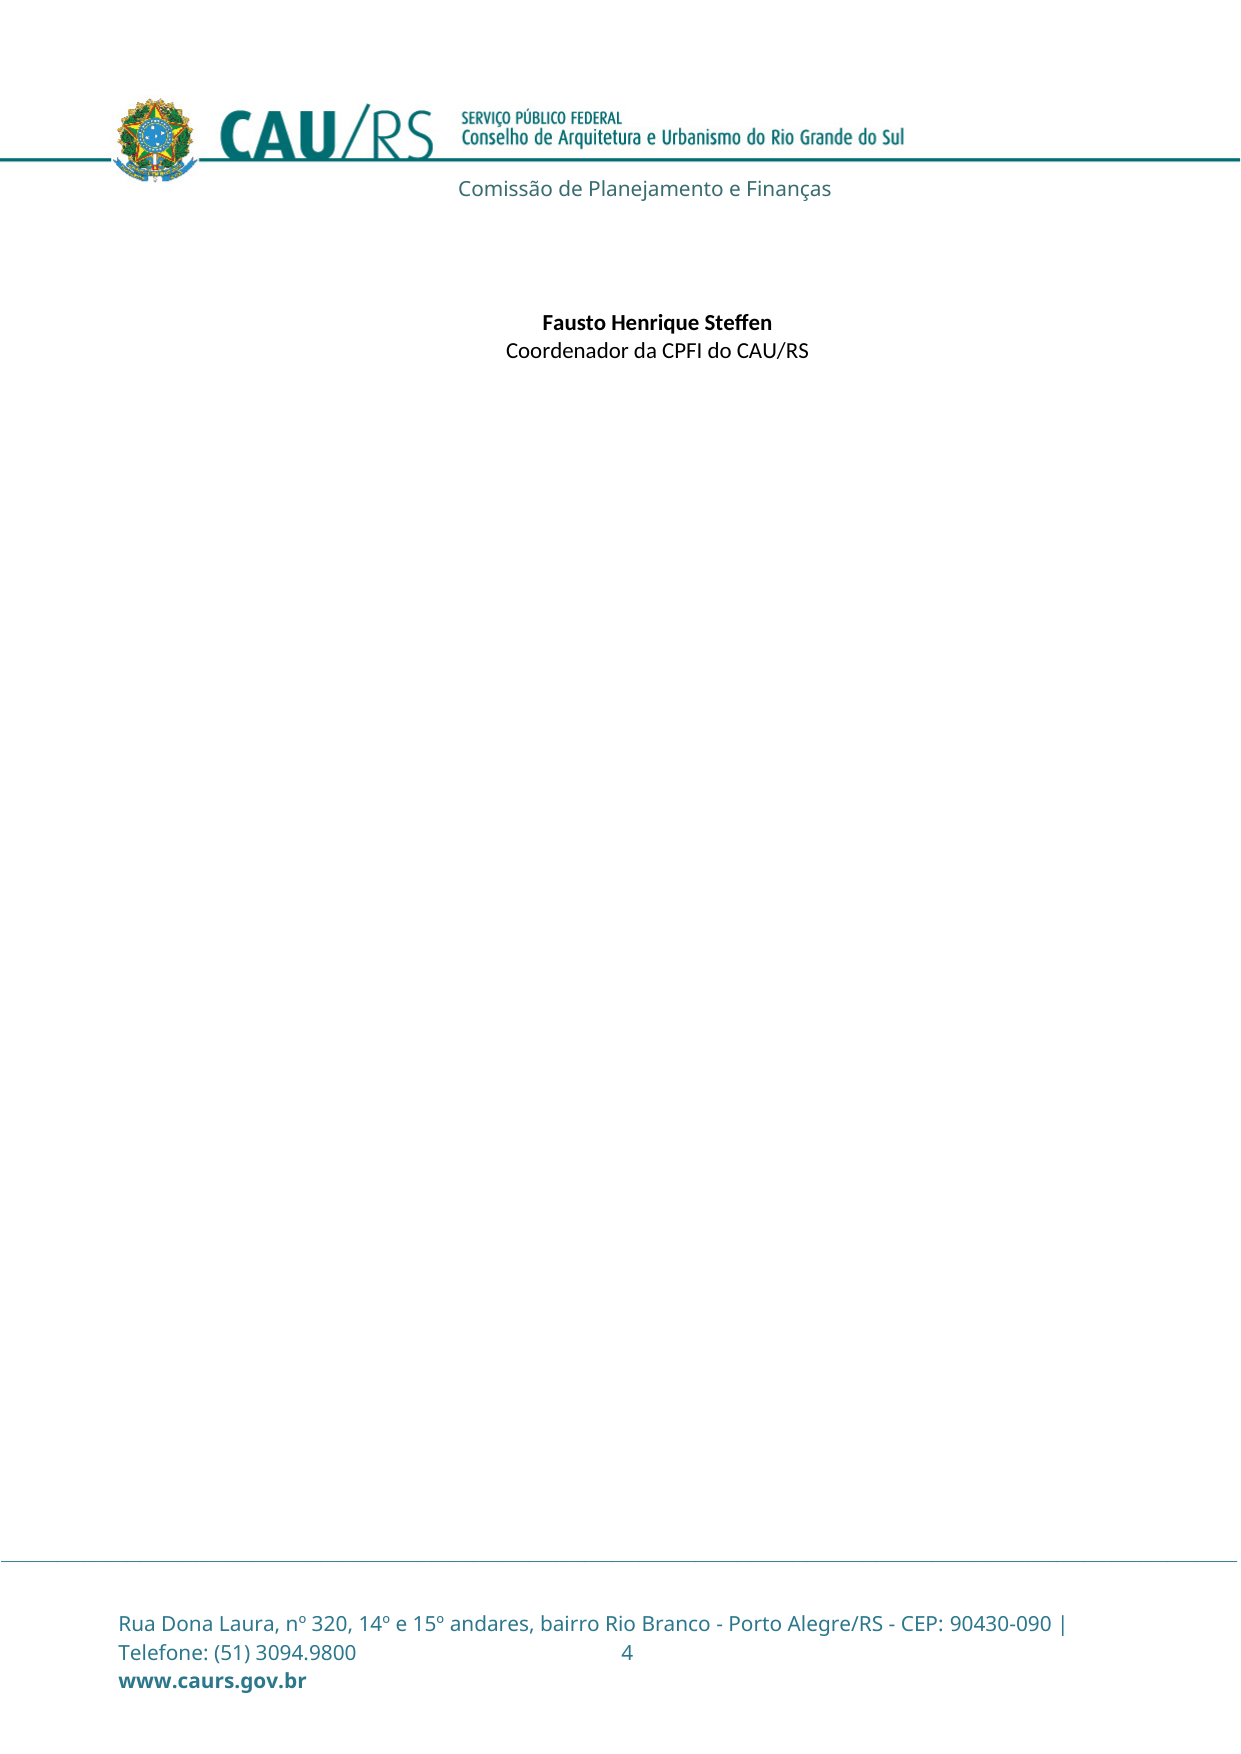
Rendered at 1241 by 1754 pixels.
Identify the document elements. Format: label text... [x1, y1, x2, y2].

text Coordenador da CPFI do CAU/RS [177, 336, 1138, 364]
picture [474, 186, 481, 193]
text Fausto Henrique Steffen [177, 308, 1138, 336]
picture [714, 186, 721, 193]
picture [0, 32, 1241, 193]
picture [543, 186, 550, 193]
